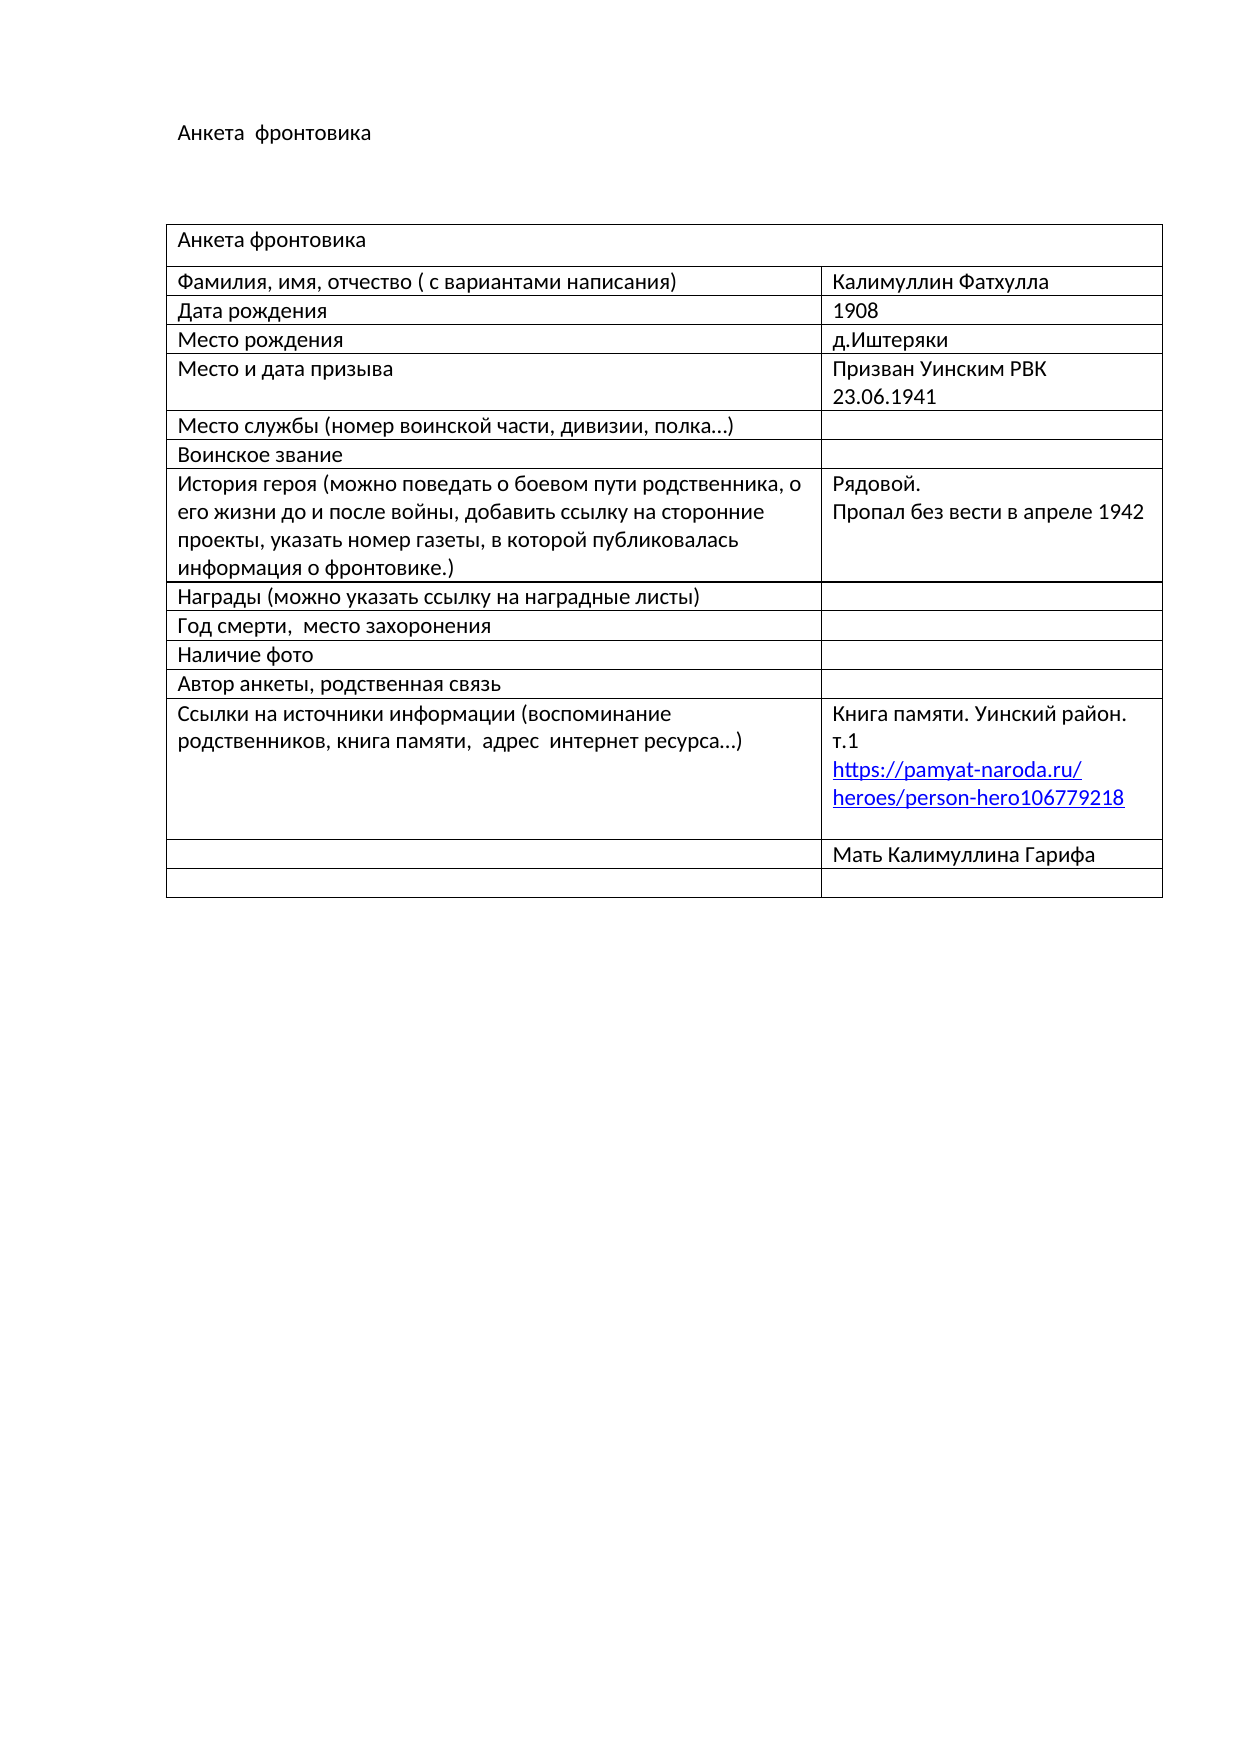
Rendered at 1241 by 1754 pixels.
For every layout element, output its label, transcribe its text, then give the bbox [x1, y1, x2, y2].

table_cell Книга памяти. Уинский район. т.1 https://pamyat-naroda.ru/heroes/person-hero106779218 [822, 699, 1162, 839]
table_cell Воинское звание [167, 440, 821, 468]
table_cell Награды (можно указать ссылку на наградные листы) [167, 583, 821, 610]
table_cell Мать Калимуллина Гарифа [822, 840, 1162, 868]
table_cell Место службы (номер воинской части, дивизии, полка…) [167, 411, 821, 439]
table_cell 1908 [822, 296, 1162, 324]
table_cell Место и дата призыва [167, 354, 821, 410]
table_cell [167, 840, 821, 868]
table_cell Наличие фото [167, 641, 821, 668]
table_cell Место рождения [167, 325, 821, 353]
table_cell [822, 583, 1162, 610]
table_cell д.Иштеряки [822, 325, 1162, 353]
table_cell Фамилия, имя, отчество ( с вариантами написания) [167, 267, 821, 295]
table_header Анкета фронтовика [167, 225, 1162, 266]
table_cell [167, 869, 821, 897]
text Анкета фронтовика [177, 118, 1152, 146]
table_cell Рядовой. Пропал без вести в апреле 1942 [822, 469, 1162, 581]
table_cell Призван Уинским РВК 23.06.1941 [822, 354, 1162, 410]
table_cell Дата рождения [167, 296, 821, 324]
table_cell [822, 440, 1162, 468]
table_cell Автор анкеты, родственная связь [167, 670, 821, 698]
table_cell Год смерти, место захоронения [167, 611, 821, 639]
table_cell Калимуллин Фатхулла [822, 267, 1162, 295]
table_cell [822, 869, 1162, 897]
table_cell [822, 411, 1162, 439]
table_cell История героя (можно поведать о боевом пути родственника, о его жизни до и после войны, добавить ссылку на сторонние проекты, указать номер газеты, в которой публиковалась информация о фронтовике.) [167, 469, 821, 581]
table_cell Ссылки на источники информации (воспоминание родственников, книга памяти, адрес интернет ресурса…) [167, 699, 821, 839]
table_cell [822, 670, 1162, 698]
table_cell [822, 641, 1162, 668]
table_cell [822, 611, 1162, 639]
